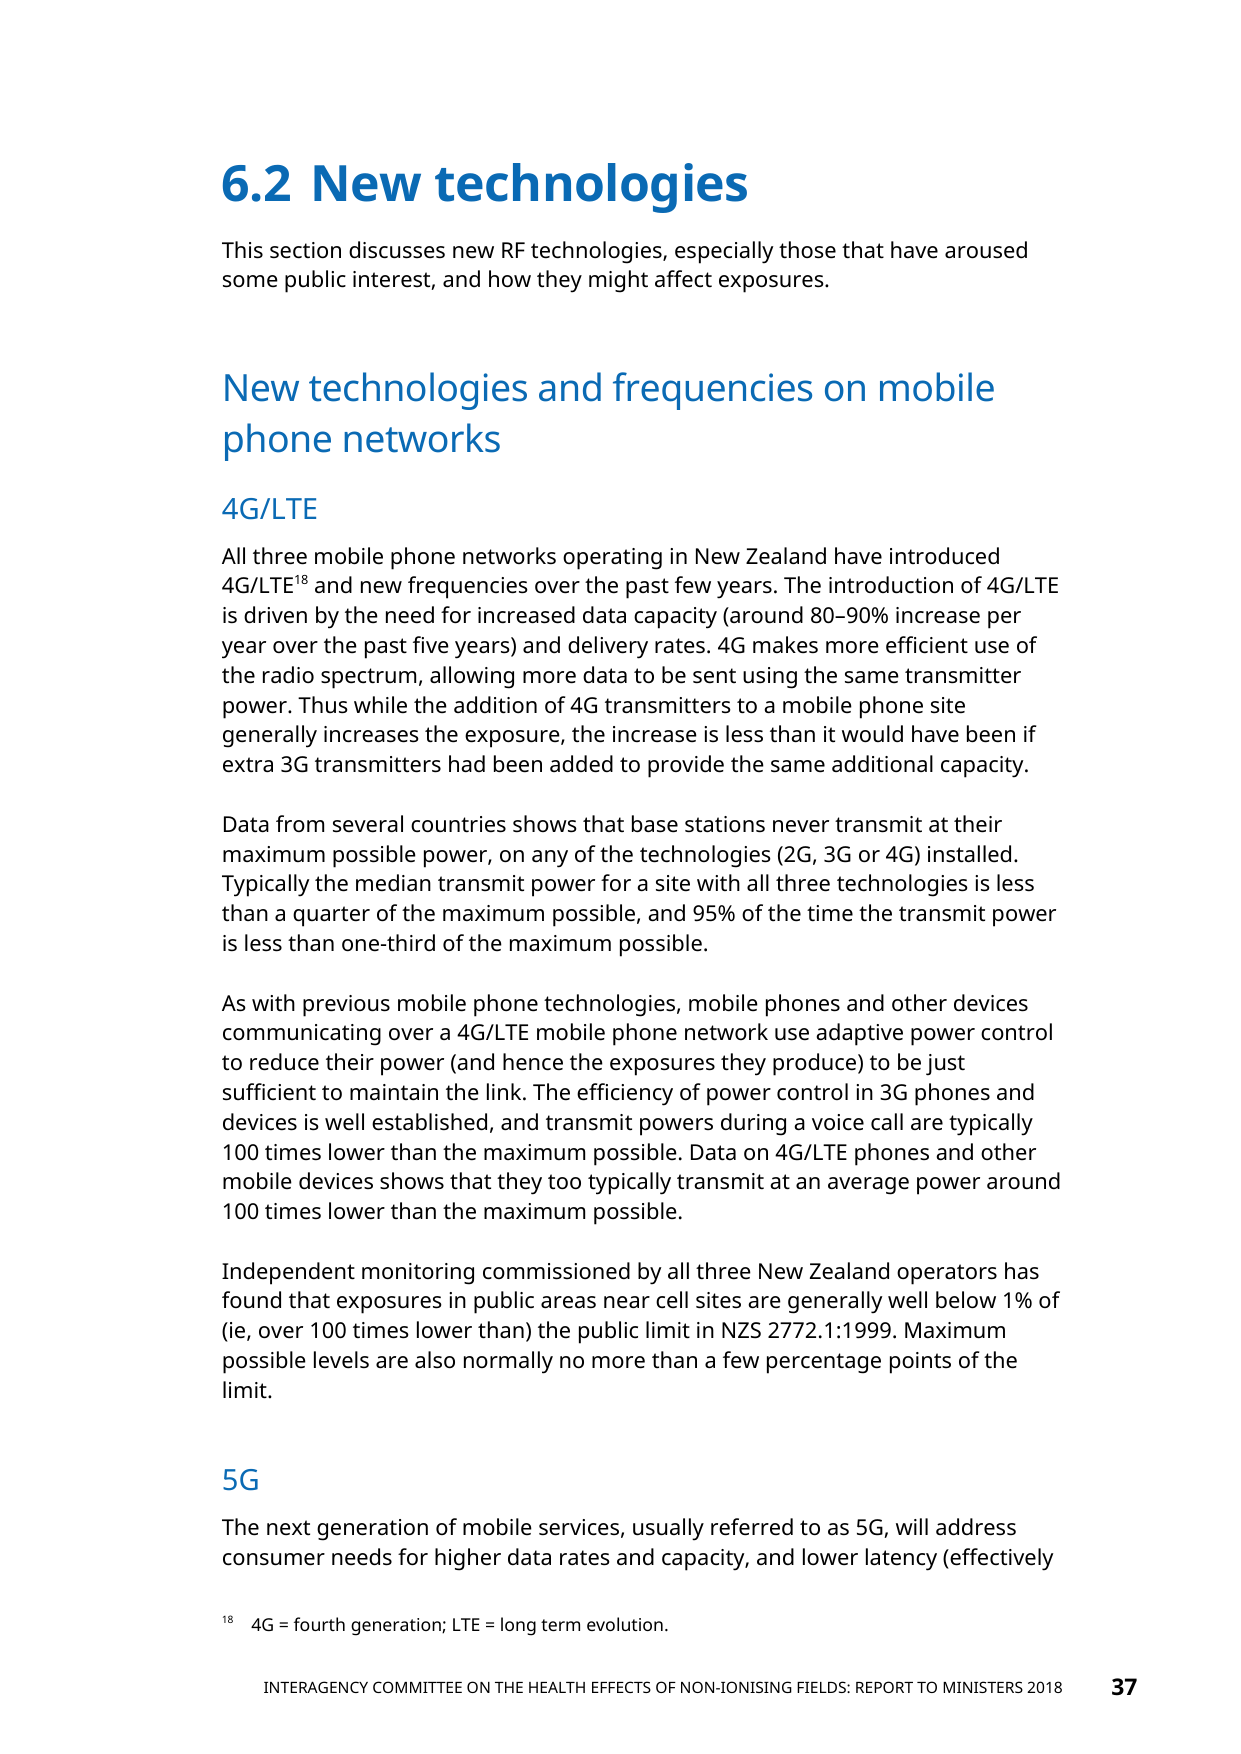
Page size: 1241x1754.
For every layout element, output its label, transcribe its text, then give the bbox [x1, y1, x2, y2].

text As with previous mobile phone technologies, mobile phones and other devices communicating over a 4G/LTE mobile phone network use adaptive power control to reduce their power (and hence the exposures they produce) to be just sufficient to maintain the link. The efficiency of power control in 3G phones and devices is well established, and transmit powers during a voice call are typically 100 times lower than the maximum possible. Data on 4G/LTE phones and other mobile devices shows that they too typically transmit at an average power around 100 times lower than the maximum possible. [222, 988, 1063, 1226]
subtitle New technologies and frequencies on mobile phone networks [222, 361, 1063, 463]
subtitle 4G/LTE [222, 488, 1063, 528]
text All three mobile phone networks operating in New Zealand have introduced 4G/LTE and new frequencies over the past few years. The introduction of 4G/LTE is driven by the need for increased data capacity (around 80–90% increase per year over the past five years) and delivery rates. 4G makes more efficient use of the radio spectrum, allowing more data to be sent using the same transmitter power. Thus while the addition of 4G transmitters to a mobile phone site generally increases the exposure, the increase is less than it would have been if extra 3G transmitters had been added to provide the same additional capacity. [222, 541, 1063, 779]
text This section discusses new RF technologies, especially those that have aroused some public interest, and how they might affect exposures. [222, 234, 1063, 294]
text Independent monitoring commissioned by all three New Zealand operators has found that exposures in public areas near cell sites are generally well below 1% of (ie, over 100 times lower than) the public limit in NZS 2772.1:1999. Maximum possible levels are also normally no more than a few percentage points of the limit. [222, 1256, 1063, 1405]
subtitle 5G [222, 1459, 1063, 1499]
subtitle New technologies [222, 148, 1063, 216]
text Data from several countries shows that base stations never transmit at their maximum possible power, on any of the technologies (2G, 3G or 4G) installed. Typically the median transmit power for a site with all three technologies is less than a quarter of the maximum possible, and 95% of the time the transmit power is less than one-third of the maximum possible. [222, 809, 1063, 958]
